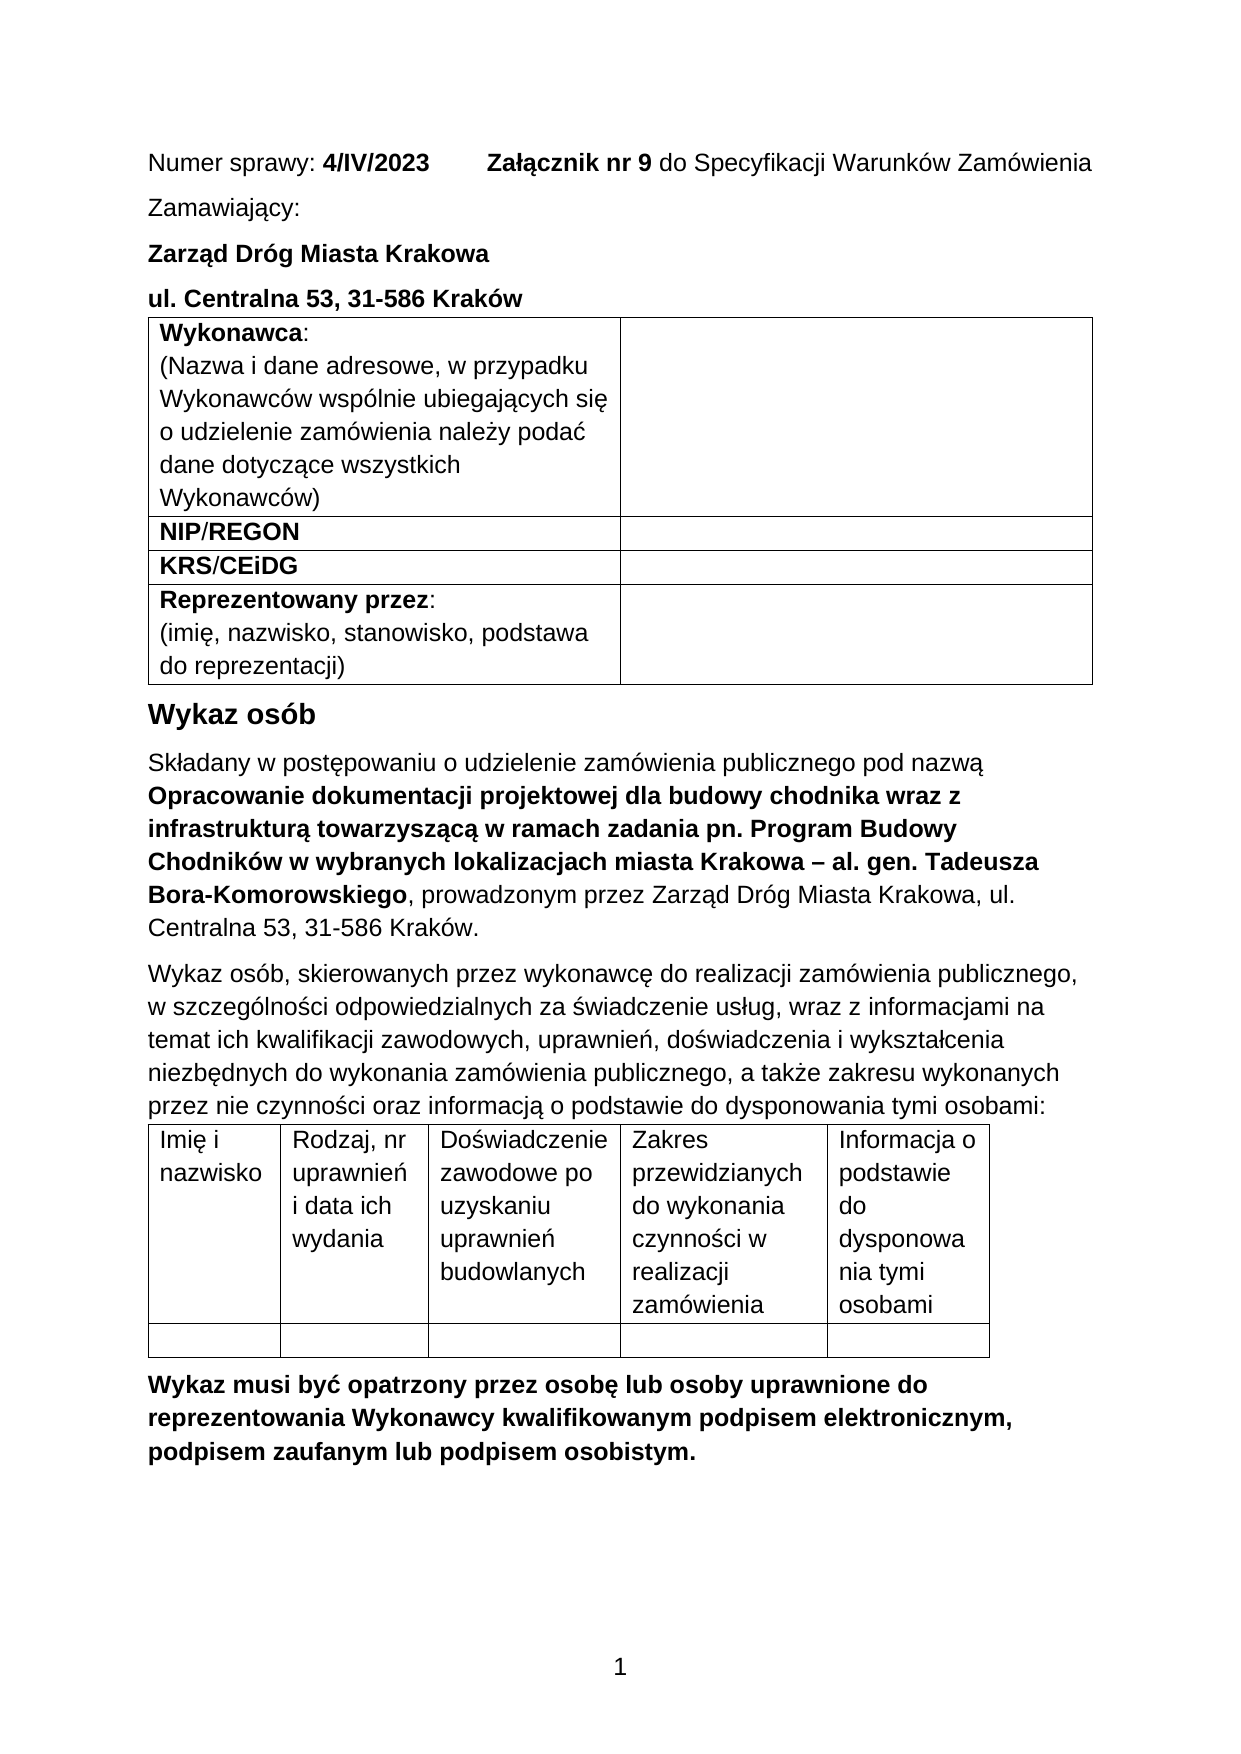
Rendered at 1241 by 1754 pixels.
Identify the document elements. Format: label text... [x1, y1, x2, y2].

text Wykaz musi być opatrzony przez osobę lub osoby uprawnione do reprezentowania Wykonawcy kwalifikowanym podpisem elektronicznym, podpisem zaufanym lub podpisem osobistym. [148, 1370, 1093, 1465]
text Składany w postępowaniu o udzielenie zamówienia publicznego pod nazwą Opracowanie dokumentacji projektowej dla budowy chodnika wraz z infrastrukturą towarzyszącą w ramach zadania pn. Program Budowy Chodników w wybranych lokalizacjach miasta Krakowa – al. gen. Tadeusza Bora-Komorowskiego, prowadzonym przez Zarząd Dróg Miasta Krakowa, ul. Centralna 53, 31-586 Kraków. [148, 748, 1093, 942]
table_cell [621, 551, 1092, 584]
table_cell Reprezentowany przez: (imię, nazwisko, stanowisko, podstawa do reprezentacji) [149, 585, 620, 684]
table_header Zakres przewidzianych do wykonania czynności w realizacji zamówienia [621, 1125, 827, 1323]
table_cell [429, 1324, 620, 1357]
table_header Wykonawca: (Nazwa i dane adresowe, w przypadku Wykonawców wspólnie ubiegających się o udzielenie zamówienia należy podać dane dotyczące wszystkich Wykonawców) [149, 318, 620, 516]
table_cell NIP/REGON [149, 517, 620, 550]
table_cell [621, 517, 1092, 550]
table_cell [621, 585, 1092, 684]
text Wykaz osób [148, 697, 1093, 731]
text ul. Centralna 53, 31-586 Kraków [148, 284, 1093, 313]
table_cell KRS/CEiDG [149, 551, 620, 584]
text Zarząd Dróg Miasta Krakowa [148, 239, 1093, 267]
text Zamawiający: [148, 193, 1093, 222]
text Numer sprawy: 4/IV/2023 Załącznik nr 9 do Specyfikacji Warunków Zamówienia [148, 148, 1093, 176]
table_header Rodzaj, nr uprawnień i data ich wydania [281, 1125, 428, 1323]
table_cell [281, 1324, 428, 1357]
table_header [621, 318, 1092, 516]
table_header Doświadczenie zawodowe po uzyskaniu uprawnień budowlanych [429, 1125, 620, 1323]
table_cell [621, 1324, 827, 1357]
table_header Imię i nazwisko [149, 1125, 280, 1323]
table_cell [828, 1324, 989, 1357]
text Wykaz osób, skierowanych przez wykonawcę do realizacji zamówienia publicznego, w szczególności odpowiedzialnych za świadczenie usług, wraz z informacjami na temat ich kwalifikacji zawodowych, uprawnień, doświadczenia i wykształcenia niezbędnych do wykonania zamówienia publicznego, a także zakresu wykonanych przez nie czynności oraz informacją o podstawie do dysponowania tymi osobami: [148, 959, 1093, 1120]
table_cell [149, 1324, 280, 1357]
table_header Informacja o podstawie do dysponowania tymi osobami [828, 1125, 989, 1323]
